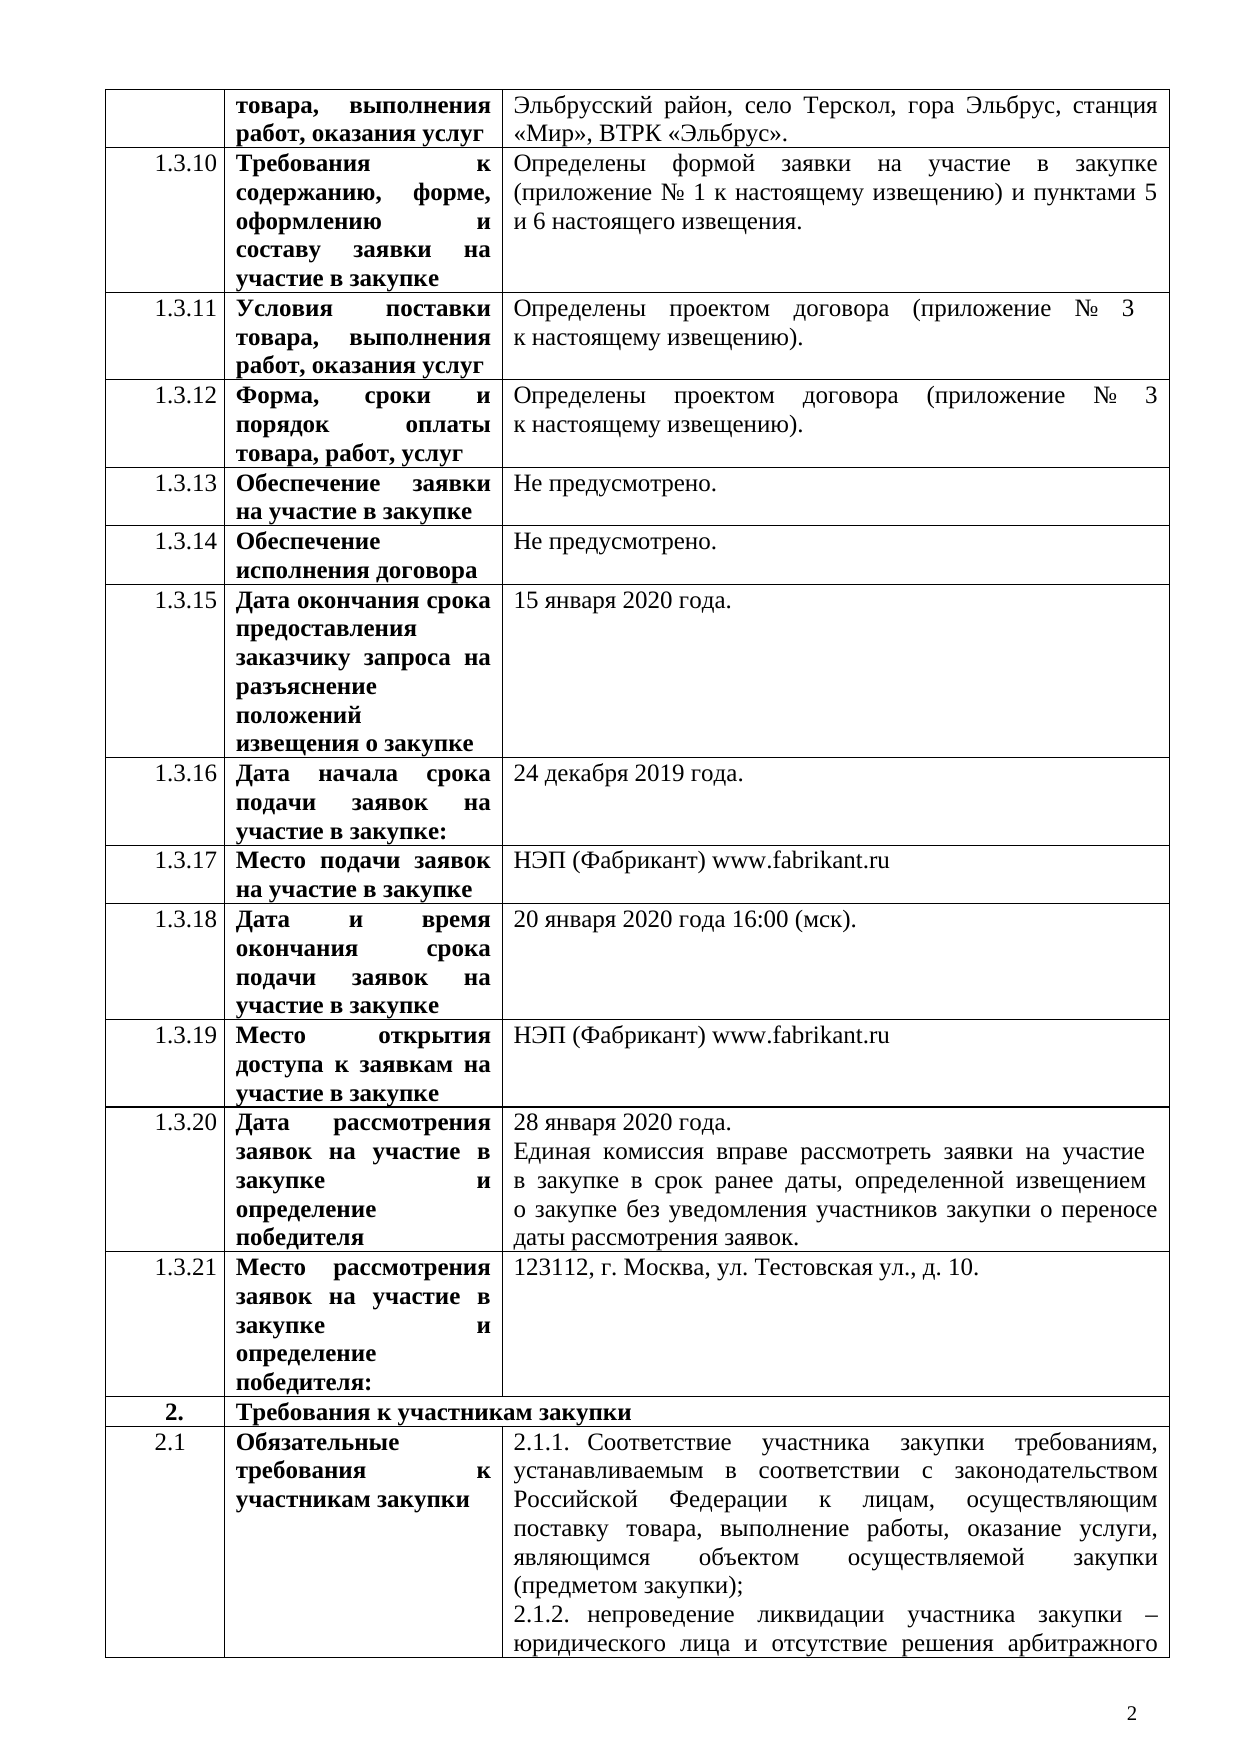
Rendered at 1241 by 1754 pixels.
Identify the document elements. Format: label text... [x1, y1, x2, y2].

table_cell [225, 1427, 502, 1657]
table_cell Дата окончания срока предоставления заказчику запроса на разъяснение положений извещения о закупке [225, 585, 502, 757]
table_cell [106, 1020, 224, 1106]
table_cell Не предусмотрено. [503, 526, 1169, 584]
table_cell Дата рассмотрения заявок на участие в закупке и определение победителя [225, 1108, 502, 1251]
table_cell [106, 293, 224, 379]
table_cell Определены формой заявки на участие в закупке (приложение № 1 к настоящему извещению) и пунктами 5 и 6 настоящего извещения. [503, 148, 1169, 292]
table_cell 15 января 2020 года. [503, 585, 1169, 757]
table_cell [225, 90, 502, 147]
table_cell [106, 526, 224, 584]
table_cell [106, 468, 224, 525]
table_cell Обеспечение исполнения договора [225, 526, 502, 584]
table_cell [106, 148, 224, 292]
table_cell Место рассмотрения заявок на участие в закупке и определение победителя: [225, 1252, 502, 1396]
table_cell НЭП (Фабрикант) www.fabrikant.ru [503, 1020, 1169, 1106]
table_cell Определены проектом договора (приложение № 3 к настоящему извещению). [503, 380, 1169, 467]
table_cell Условия поставки товара, выполнения работ, оказания услуг [225, 293, 502, 379]
table_cell [106, 1108, 224, 1251]
table_cell [106, 1252, 224, 1396]
table_cell 20 января 2020 года 16:00 (мск). [503, 904, 1169, 1019]
table_cell [106, 380, 224, 467]
table_cell НЭП (Фабрикант) www.fabrikant.ru [503, 846, 1169, 903]
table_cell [503, 1427, 1169, 1657]
table_cell Не предусмотрено. [503, 468, 1169, 525]
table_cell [503, 90, 1169, 147]
table_cell Место открытия доступа к заявкам на участие в закупке [225, 1020, 502, 1106]
table_cell 24 декабря 2019 года. [503, 758, 1169, 844]
table_cell Определены проектом договора (приложение № 3 к настоящему извещению). [503, 293, 1169, 379]
table_cell Дата и время окончания срока подачи заявок на участие в закупке [225, 904, 502, 1019]
table_cell 28 января 2020 года. Единая комиссия вправе рассмотреть заявки на участие в закупке в срок ранее даты, определенной извещением о закупке без уведомления участников закупки о переносе даты рассмотрения заявок. [503, 1108, 1169, 1251]
table_cell [106, 904, 224, 1019]
table_cell [106, 585, 224, 757]
table_cell 123112, г. Москва, ул. Тестовская ул., д. 10. [503, 1252, 1169, 1396]
table_cell Требования к участникам закупки [225, 1397, 1169, 1426]
table_cell Требования к содержанию, форме, оформлению и составу заявки на участие в закупке [225, 148, 502, 292]
table_cell [106, 90, 224, 147]
table_cell Обеспечение заявки на участие в закупке [225, 468, 502, 525]
table_cell [106, 1397, 224, 1426]
table_cell [106, 1427, 224, 1657]
table_cell Место подачи заявок на участие в закупке [225, 846, 502, 903]
table_cell [106, 758, 224, 844]
table_cell Форма, сроки и порядок оплаты товара, работ, услуг [225, 380, 502, 467]
table_cell [106, 846, 224, 903]
table_cell Дата начала срока подачи заявок на участие в закупке: [225, 758, 502, 844]
